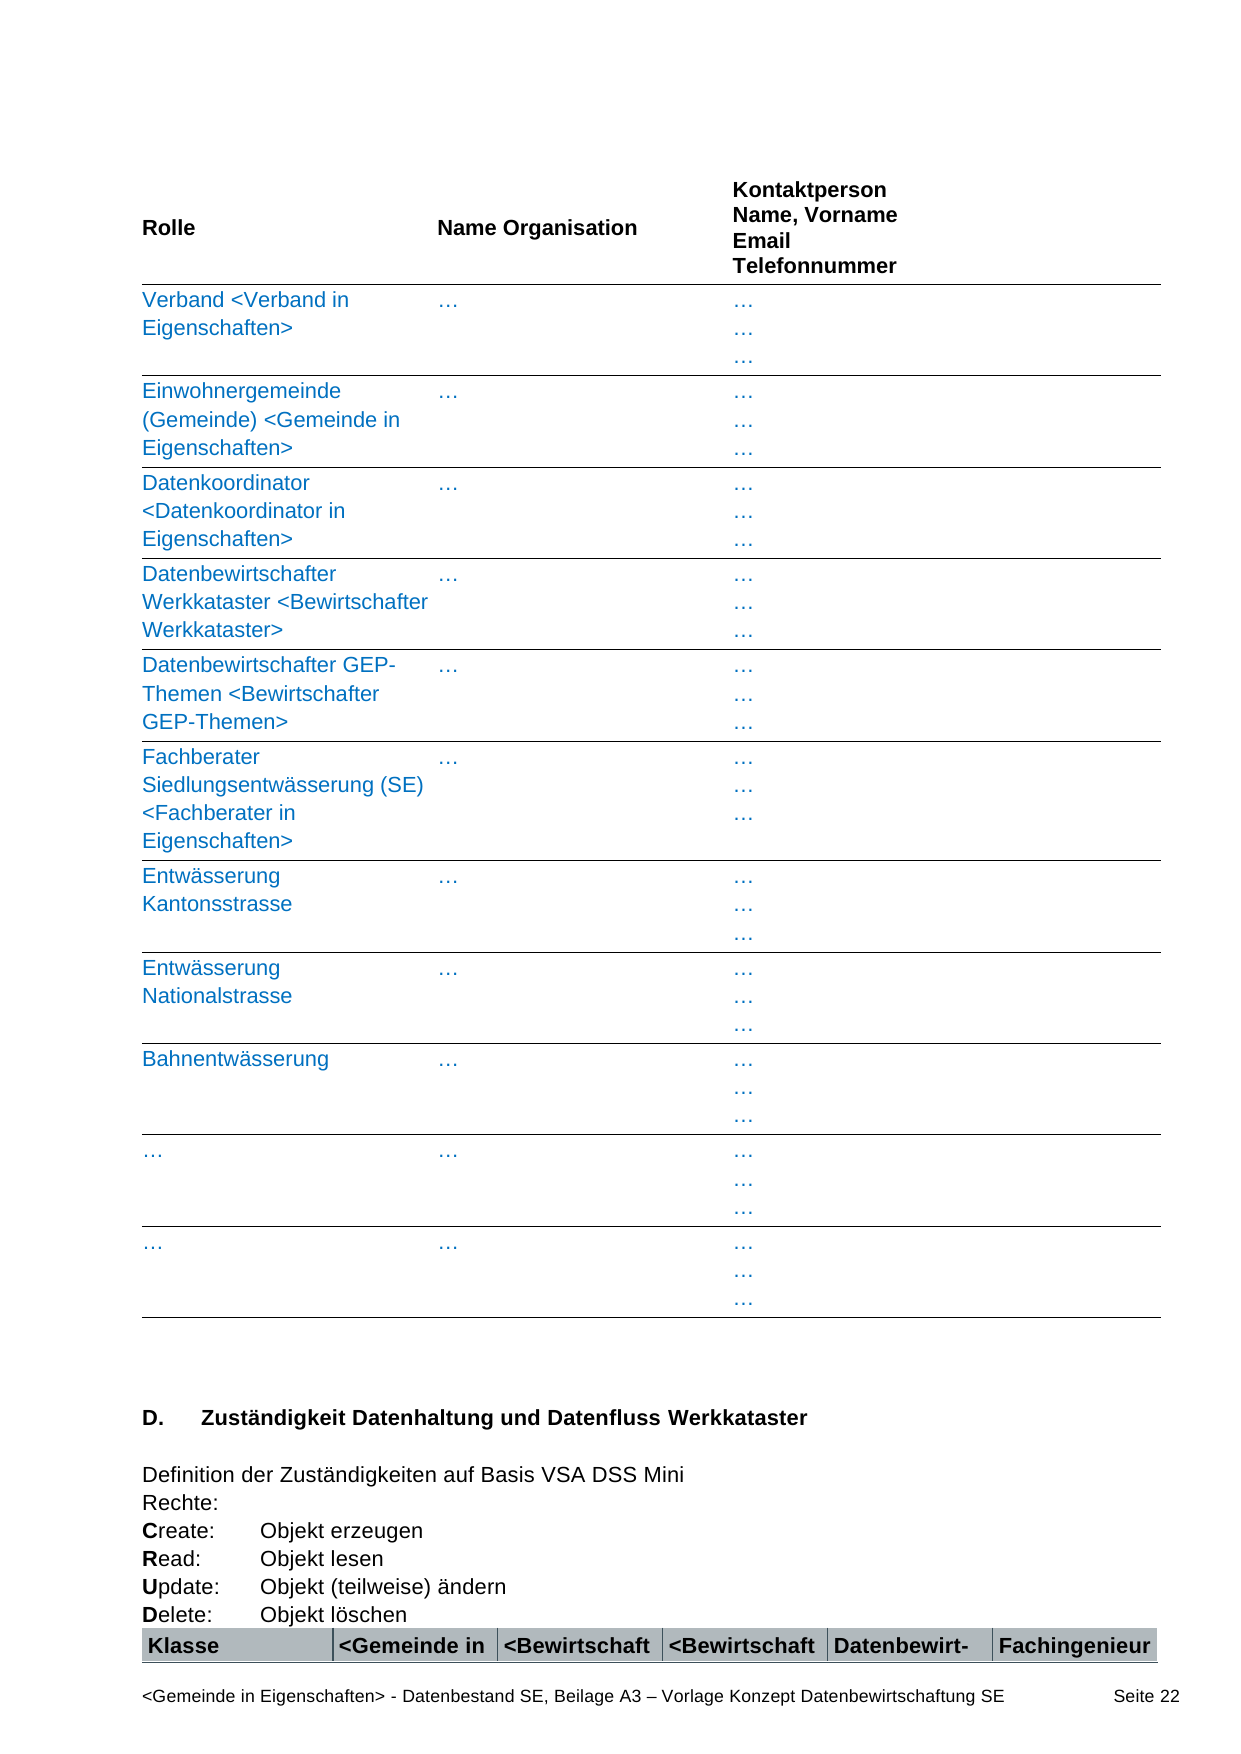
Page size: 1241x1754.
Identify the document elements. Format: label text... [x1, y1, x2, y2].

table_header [993, 1628, 1157, 1661]
table_cell … [437, 468, 732, 558]
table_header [663, 1628, 827, 1661]
table_cell … [437, 1135, 732, 1226]
table_cell … … … [733, 1135, 1161, 1226]
table_cell … … … [733, 861, 1161, 952]
table_cell … … … [733, 1044, 1161, 1134]
table_cell … … … [733, 1227, 1161, 1317]
table_cell … [142, 1227, 437, 1317]
table_cell … [437, 1044, 732, 1134]
table_cell Einwohnergemeinde (Gemeinde) <Gemeinde in Eigenschaften> [142, 376, 437, 467]
table_cell Datenkoordinator <Datenkoordinator in Eigenschaften> [142, 468, 437, 558]
table_header Kontaktperson Name, Vorname Email Telefonnummer [733, 177, 1161, 284]
table_cell Datenbewirtschafter Werkkataster <Bewirtschafter Werkkataster> [142, 559, 437, 649]
table_header Rolle [142, 177, 437, 284]
table_cell … … … [733, 742, 1161, 860]
table_cell … [437, 559, 732, 649]
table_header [828, 1628, 992, 1661]
table_cell … [437, 650, 732, 741]
table_cell … … … [733, 953, 1161, 1043]
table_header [334, 1628, 497, 1661]
table_cell … … … [733, 376, 1161, 467]
text Definition der Zuständigkeiten auf Basis VSA DSS Mini [142, 1459, 1181, 1487]
table_cell Fachberater Siedlungsentwässerung (SE) <Fachberater in Eigenschaften> [142, 742, 437, 860]
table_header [498, 1628, 662, 1661]
table_cell Bahnentwässerung [142, 1044, 437, 1134]
table_cell … [437, 861, 732, 952]
table_cell Datenbewirtschafter GEP-Themen <Bewirtschafter GEP-Themen> [142, 650, 437, 741]
table_cell … [437, 953, 732, 1043]
table_cell … [437, 376, 732, 467]
table_header Name Organisation [437, 177, 732, 284]
table_cell … … … [733, 650, 1161, 741]
text Read: Objekt lesen [142, 1543, 1181, 1571]
text Update: Objekt (teilweise) ändern [142, 1571, 1181, 1599]
text Create: Objekt erzeugen [142, 1515, 1181, 1543]
table_cell … [142, 1135, 437, 1226]
table_header Klasse [142, 1628, 332, 1661]
table_cell … … … [733, 559, 1161, 649]
text Rechte: [142, 1487, 1181, 1515]
table_cell … … … [733, 285, 1161, 375]
text Delete: Objekt löschen [142, 1599, 1181, 1627]
table_cell Verband <Verband in Eigenschaften> [142, 285, 437, 375]
table_cell … [437, 1227, 732, 1317]
table_cell Entwässerung Kantonsstrasse [142, 861, 437, 952]
table_cell … … … [733, 468, 1161, 558]
table_cell Entwässerung Nationalstrasse [142, 953, 437, 1043]
table_cell … [437, 742, 732, 860]
subtitle Zuständigkeit Datenhaltung und Datenfluss Werkkataster [142, 1402, 1181, 1431]
table_cell … [437, 285, 732, 375]
